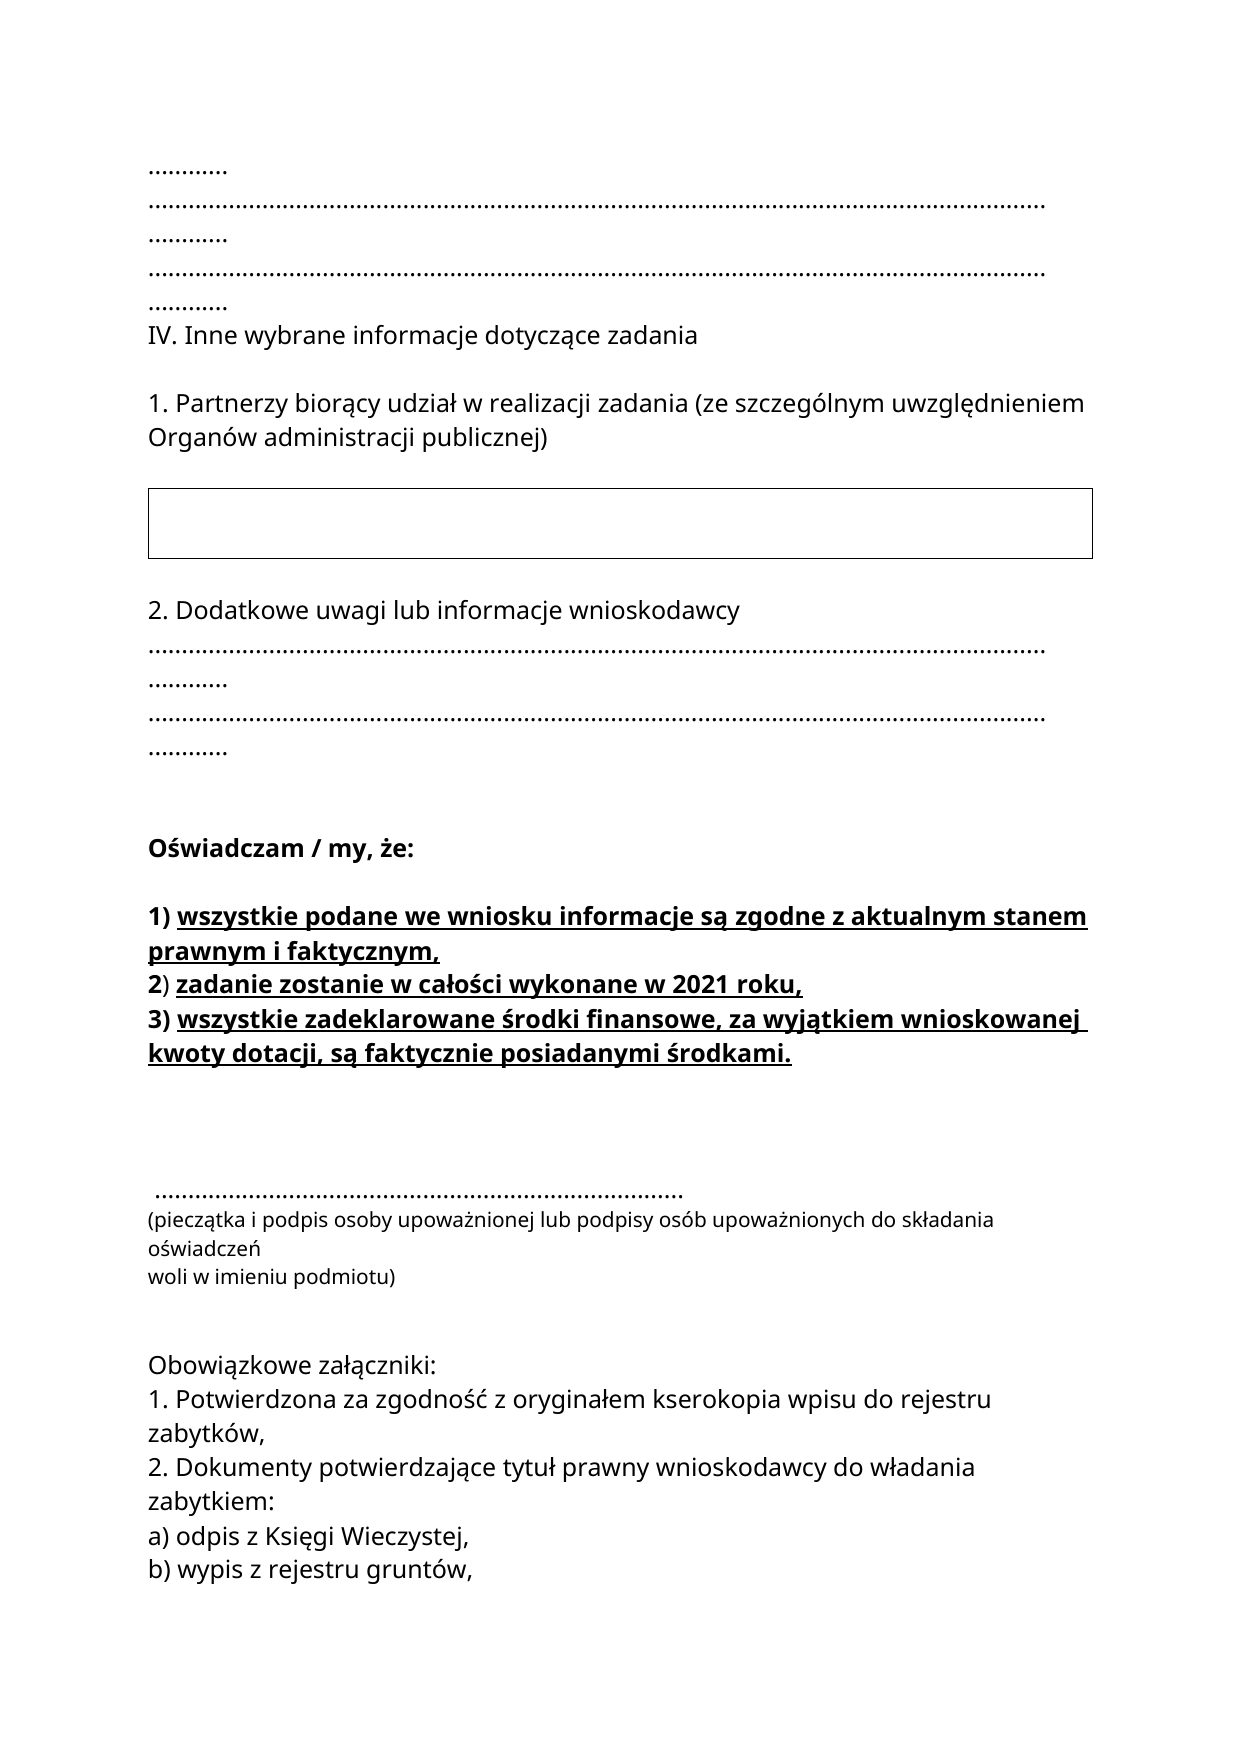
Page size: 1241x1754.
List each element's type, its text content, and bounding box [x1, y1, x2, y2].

text prawnym i faktycznym, [148, 933, 1093, 967]
text IV. Inne wybrane informacje dotyczące zadania [148, 318, 1093, 352]
text ...................................................................................................................................... [148, 627, 1093, 661]
text (pieczątka i podpis osoby upoważnionej lub podpisy osób upoważnionych do składania oświadczeń [148, 1206, 1093, 1262]
text ............ [148, 148, 1093, 182]
text a) odpis z Księgi Wieczystej, [148, 1518, 1093, 1552]
text ............ [148, 284, 1093, 318]
text Oświadczam / my, że: [148, 831, 1093, 865]
text b) wypis z rejestru gruntów, [148, 1552, 1093, 1586]
text 3) wszystkie zadeklarowane środki finansowe, za wyjątkiem wnioskowanej kwoty dotacji, są faktycznie posiadanymi środkami. [148, 1001, 1093, 1069]
text 2. Dodatkowe uwagi lub informacje wnioskodawcy [148, 592, 1093, 627]
text ............ [148, 729, 1093, 763]
text 2. Dokumenty potwierdzające tytuł prawny wnioskodawcy do władania zabytkiem: [148, 1450, 1093, 1518]
table_header [149, 489, 1092, 557]
text woli w imieniu podmiotu) [148, 1262, 1093, 1291]
text Obowiązkowe załączniki: [148, 1348, 1093, 1382]
text 1. Potwierdzona za zgodność z oryginałem kserokopia wpisu do rejestru zabytków, [148, 1382, 1093, 1450]
text ............................................................................... [148, 1172, 1093, 1206]
text 2) zadanie zostanie w całości wykonane w 2021 roku, [148, 967, 1093, 1001]
text 1. Partnerzy biorący udział w realizacji zadania (ze szczególnym uwzględnieniem [148, 386, 1093, 420]
text Organów administracji publicznej) [148, 420, 1093, 454]
text ...................................................................................................................................... [148, 250, 1093, 284]
text 1) wszystkie podane we wniosku informacje są zgodne z aktualnym stanem [148, 899, 1093, 933]
text ............ [148, 661, 1093, 695]
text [148, 182, 1093, 216]
text ............ [148, 216, 1093, 250]
text ...................................................................................................................................... [148, 695, 1093, 729]
